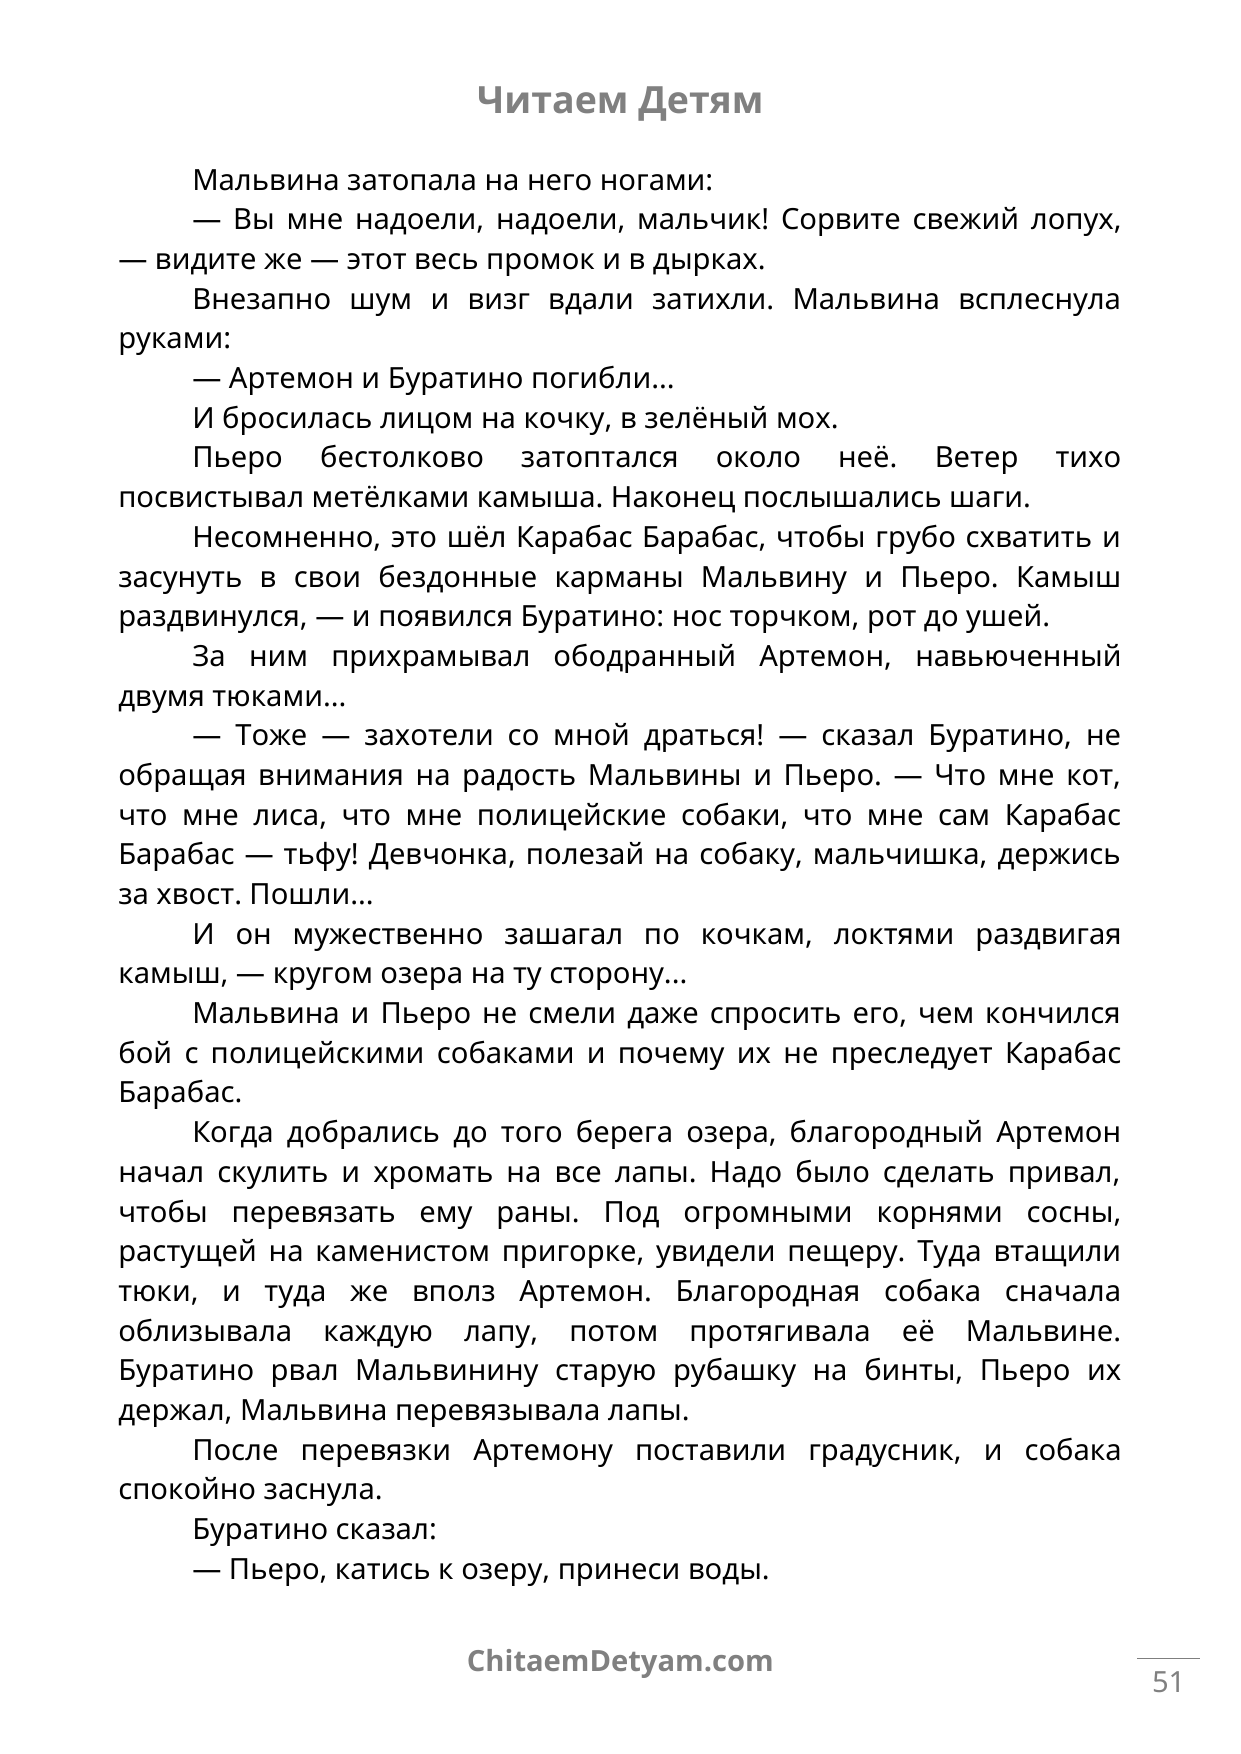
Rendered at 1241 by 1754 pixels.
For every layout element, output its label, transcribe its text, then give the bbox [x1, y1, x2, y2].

text — Артемон и Буратино погибли... [118, 357, 1122, 397]
text — Вы мне надоели, надоели, мальчик! Сорвите свежий лопух, — видите же — этот весь промок и в дырках. [118, 199, 1122, 278]
text — Пьеро, катись к озеру, принеси воды. [118, 1548, 1122, 1588]
text Несомненно, это шёл Карабас Барабас, чтобы грубо схватить и засунуть в свои бездонные карманы Мальвину и Пьеро. Камыш раздвинулся, — и появился Буратино: нос торчком, рот до ушей. [118, 516, 1122, 635]
text — Тоже — захотели со мной драться! — сказал Буратино, не обращая внимания на радость Мальвины и Пьеро. — Что мне кот, что мне лиса, что мне полицейские собаки, что мне сам Карабас Барабас — тьфу! Девчонка, полезай на собаку, мальчишка, держись за хвост. Пошли... [118, 714, 1122, 913]
text За ним прихрамывал ободранный Артемон, навьюченный двумя тюками... [118, 635, 1122, 714]
text Буратино сказал: [118, 1508, 1122, 1548]
text И он мужественно зашагал по кочкам, локтями раздвигая камыш, — кругом озера на ту сторону... [118, 913, 1122, 992]
text Когда добрались до того берега озера, благородный Артемон начал скулить и хромать на все лапы. Надо было сделать привал, чтобы перевязать ему раны. Под огромными корнями сосны, растущей на каменистом пригорке, увидели пещеру. Туда втащили тюки, и туда же вполз Артемон. Благородная собака сначала облизывала каждую лапу, потом протягивала её Мальвине. Буратино рвал Мальвинину старую рубашку на бинты, Пьеро их держал, Мальвина перевязывала лапы. [118, 1111, 1122, 1429]
text И бросилась лицом на кочку, в зелёный мох. [118, 397, 1122, 437]
text Мальвина и Пьеро не смели даже спросить его, чем кончился бой с полицейскими собаками и почему их не преследует Карабас Барабас. [118, 992, 1122, 1111]
text Мальвина затопала на него ногами: [118, 159, 1122, 199]
text Пьеро бестолково затоптался около неё. Ветер тихо посвистывал метёлками камыша. Наконец послышались шаги. [118, 437, 1122, 516]
text Внезапно шум и визг вдали затихли. Мальвина всплеснула руками: [118, 278, 1122, 357]
text После перевязки Артемону поставили градусник, и собака спокойно заснула. [118, 1429, 1122, 1508]
